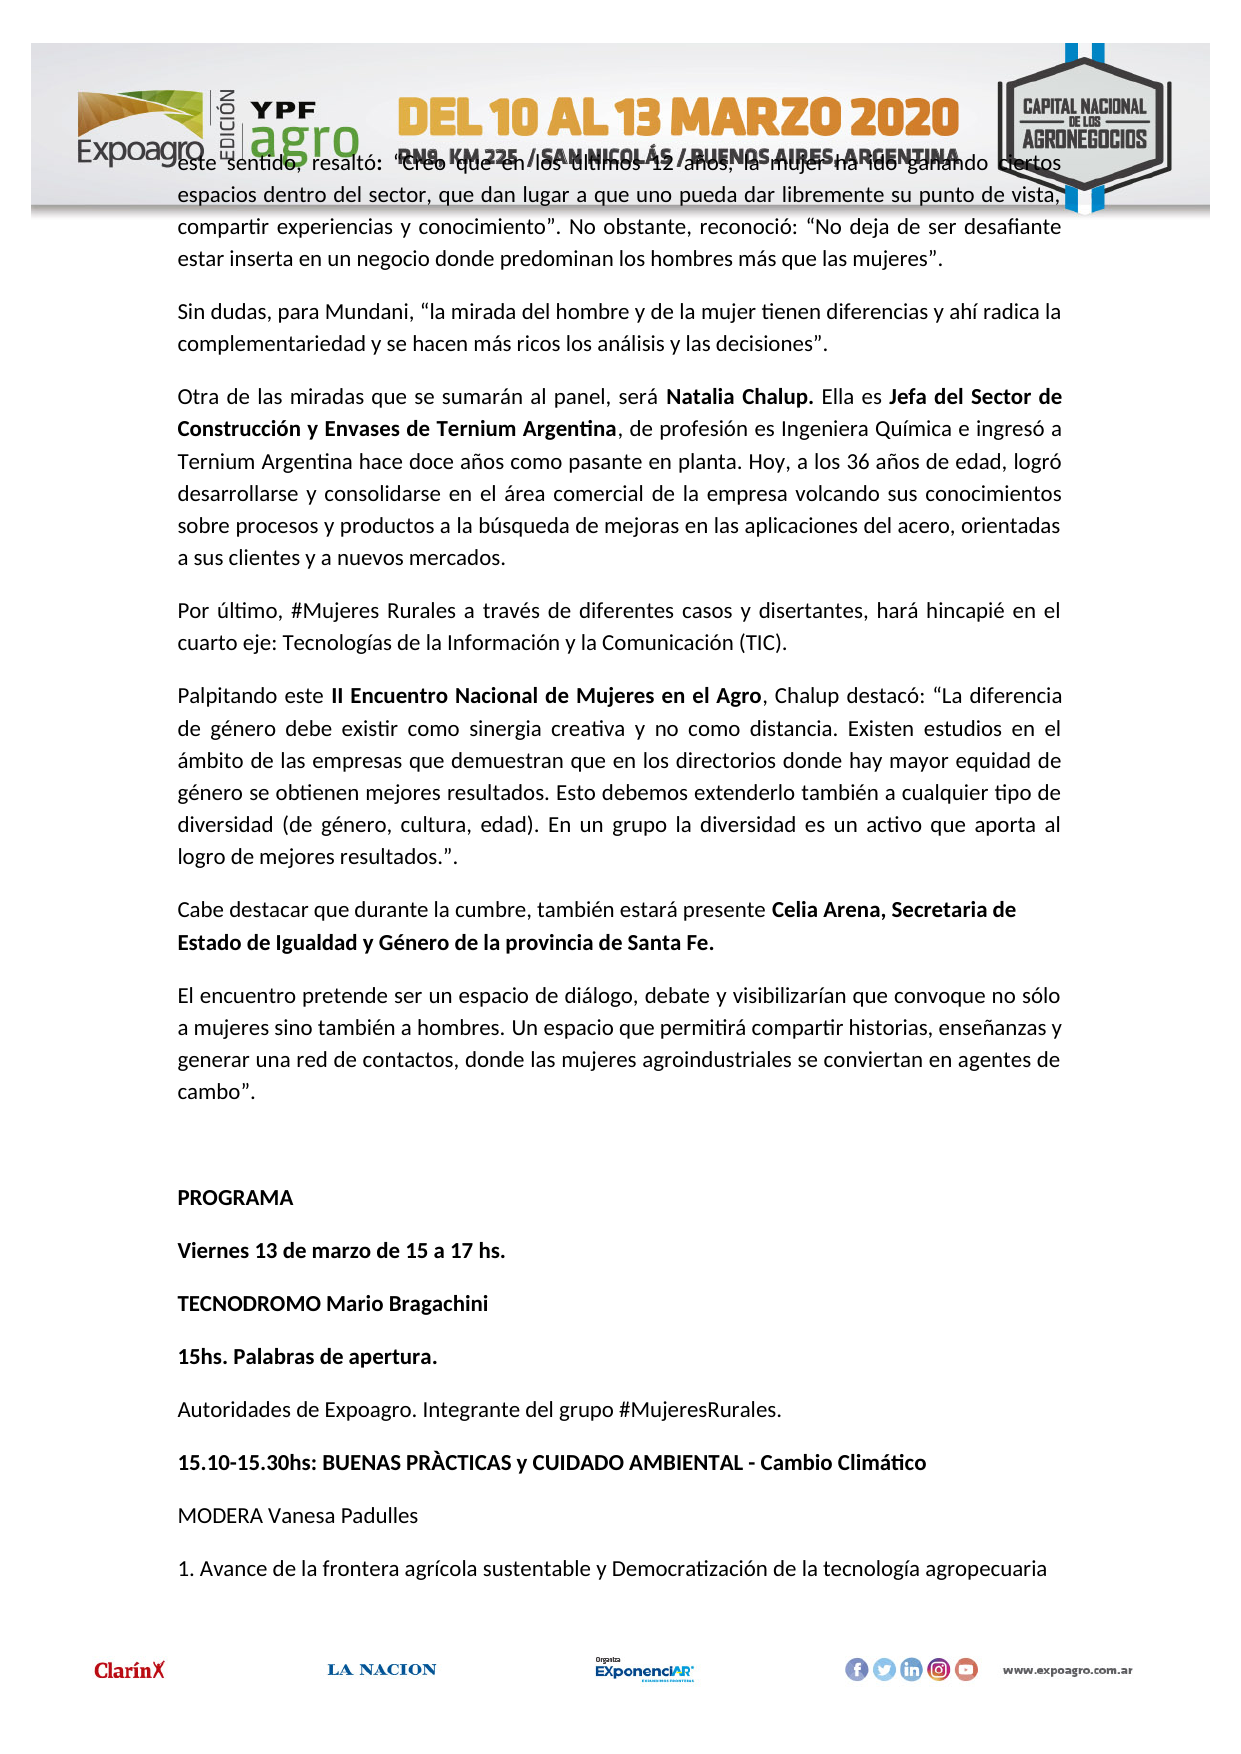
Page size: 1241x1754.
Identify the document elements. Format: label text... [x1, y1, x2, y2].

text Otra de las miradas que se sumarán al panel, será Natalia Chalup. Ella es Jefa del Sector de Construcción y Envases de Ternium Argentina, de profesión es Ingeniera Química e ingresó a Ternium Argentina hace doce años como pasante en planta. Hoy, a los 36 años de edad, logró desarrollarse y consolidarse en el área comercial de la empresa volcando sus conocimientos sobre procesos y productos a la búsqueda de mejoras en las aplicaciones del acero, orientadas a sus clientes y a nuevos mercados. [177, 382, 1063, 571]
text TECNODROMO Mario Bragachini [177, 1289, 1063, 1317]
text Cabe destacar que durante la cumbre, también estará presente Celia Arena, Secretaria de Estado de Igualdad y Género de la provincia de Santa Fe. [177, 896, 1063, 956]
text 15.10-15.30hs: BUENAS PRÀCTICAS y CUIDADO AMBIENTAL - Cambio Climático [177, 1448, 1063, 1476]
text MODERA Vanesa Padulles [177, 1501, 1063, 1529]
text 1. Avance de la frontera agrícola sustentable y Democratización de la tecnología agropecuaria [177, 1554, 1063, 1582]
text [177, 148, 1063, 272]
text Sin dudas, para Mundani, “la mirada del hombre y de la mujer tienen diferencias y ahí radica la complementariedad y se hacen más ricos los análisis y las decisiones”. [177, 297, 1063, 357]
text Viernes 13 de marzo de 15 a 17 hs. [177, 1236, 1063, 1264]
text El encuentro pretende ser un espacio de diálogo, debate y visibilizarían que convoque no sólo a mujeres sino también a hombres. Un espacio que permitirá compartir historias, enseñanzas y generar una red de contactos, donde las mujeres agroindustriales se conviertan en agentes de cambo”. [177, 981, 1063, 1105]
text PROGRAMA [177, 1183, 1063, 1211]
text Palpitando este II Encuentro Nacional de Mujeres en el Agro, Chalup destacó: “La diferencia de género debe existir como sinergia creativa y no como distancia. Existen estudios en el ámbito de las empresas que demuestran que en los directorios donde hay mayor equidad de género se obtienen mejores resultados. Esto debemos extenderlo también a cualquier tipo de diversidad (de género, cultura, edad). En un grupo la diversidad es un activo que aporta al logro de mejores resultados.”. [177, 682, 1063, 871]
text Por último, #Mujeres Rurales a través de diferentes casos y disertantes, hará hincapié en el cuarto eje: Tecnologías de la Información y la Comunicación (TIC). [177, 596, 1063, 657]
text 15hs. Palabras de apertura. [177, 1342, 1063, 1370]
text Autoridades de Expoagro. Integrante del grupo #MujeresRurales. [177, 1395, 1063, 1423]
picture [31, 43, 1210, 1711]
